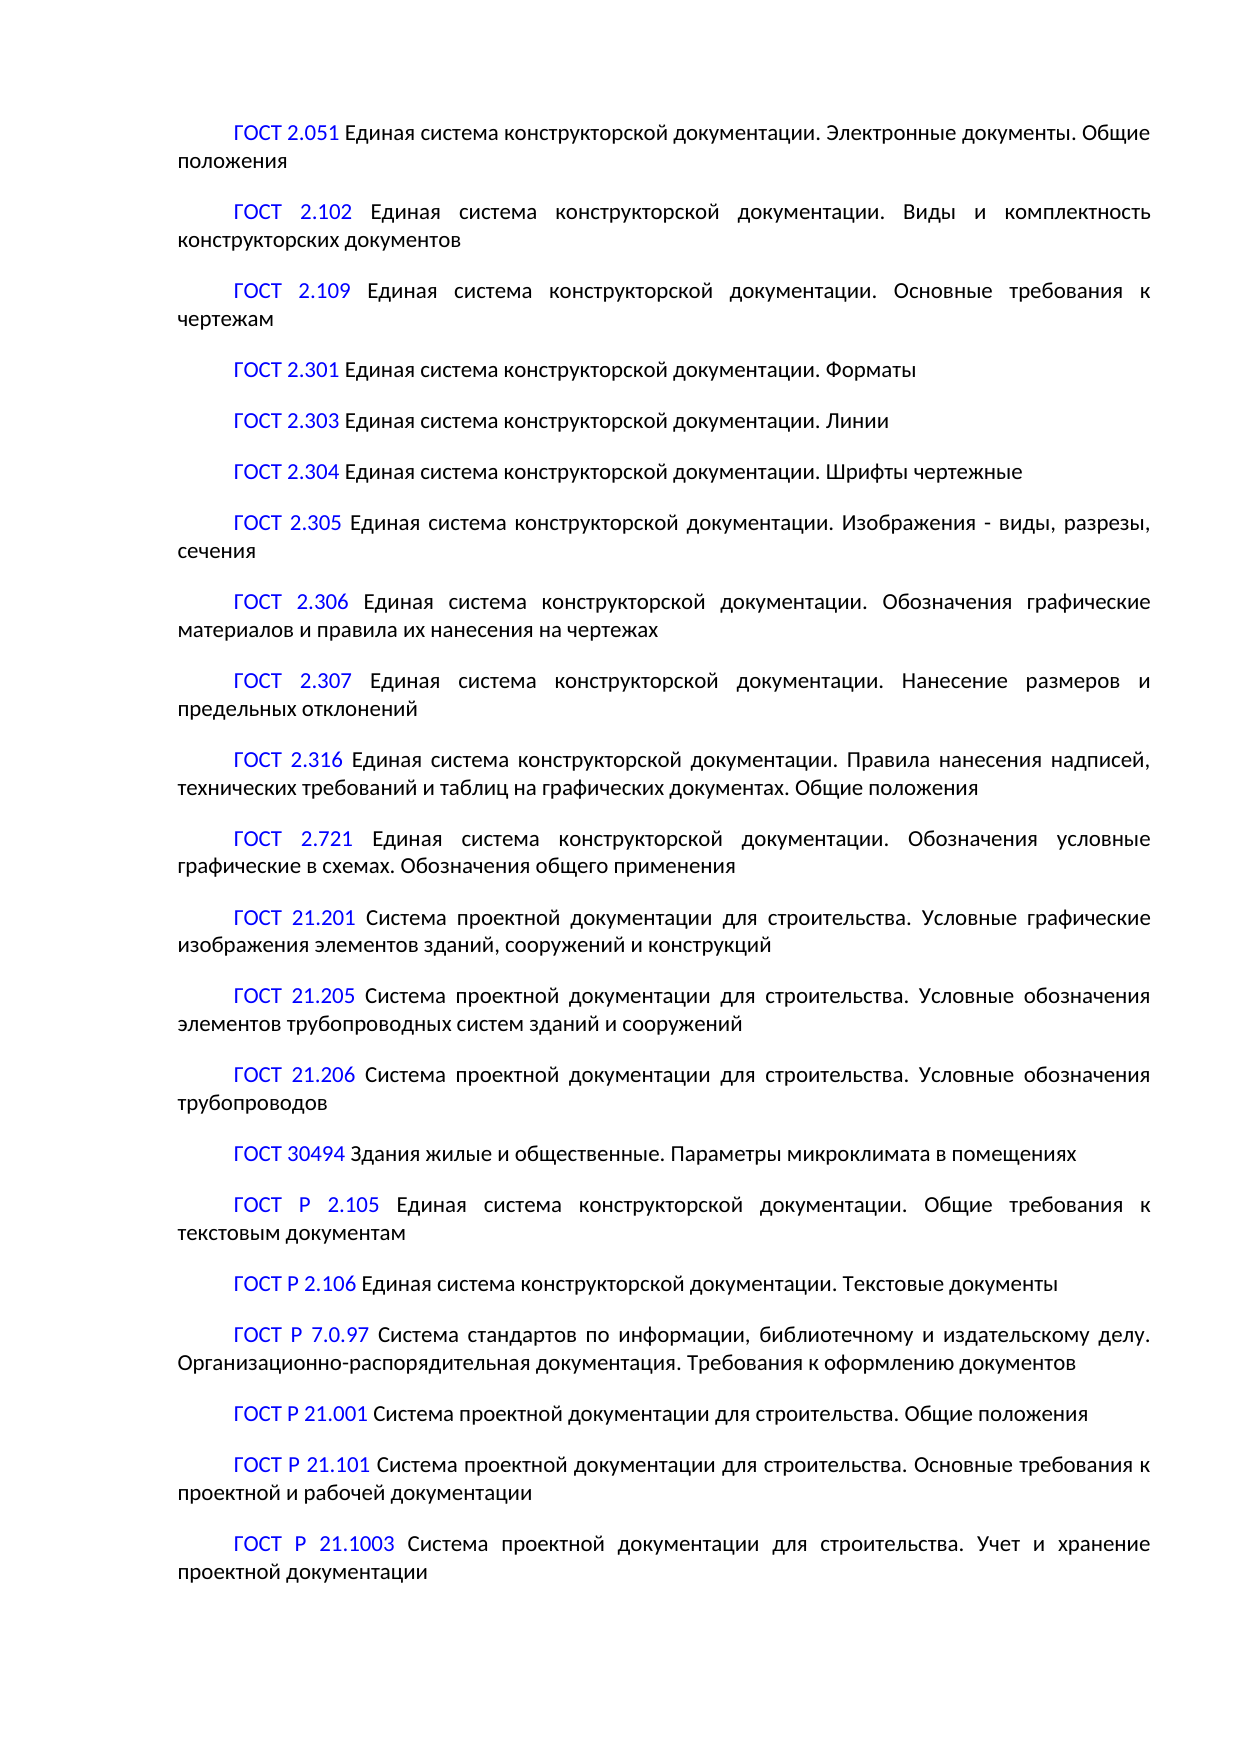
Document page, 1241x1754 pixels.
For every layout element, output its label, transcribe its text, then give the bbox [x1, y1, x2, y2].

text ГОСТ 2.306 Единая система конструкторской документации. Обозначения графические материалов и правила их нанесения на чертежах [177, 587, 1152, 643]
text ГОСТ 2.316 Единая система конструкторской документации. Правила нанесения надписей, технических требований и таблиц на графических документах. Общие положения [177, 745, 1152, 801]
text ГОСТ 2.109 Единая система конструкторской документации. Основные требования к чертежам [177, 276, 1152, 332]
text ГОСТ 21.201 Система проектной документации для строительства. Условные графические изображения элементов зданий, сооружений и конструкций [177, 903, 1152, 959]
text ГОСТ Р 21.1003 Система проектной документации для строительства. Учет и хранение проектной документации [177, 1529, 1152, 1585]
text ГОСТ Р 7.0.97 Система стандартов по информации, библиотечному и издательскому делу. Организационно-распорядительная документация. Требования к оформлению документов [177, 1320, 1152, 1376]
text ГОСТ 21.206 Система проектной документации для строительства. Условные обозначения трубопроводов [177, 1061, 1152, 1117]
text ГОСТ 2.102 Единая система конструкторской документации. Виды и комплектность конструкторских документов [177, 197, 1152, 253]
text ГОСТ Р 21.101 Система проектной документации для строительства. Основные требования к проектной и рабочей документации [177, 1450, 1152, 1506]
text ГОСТ 2.301 Единая система конструкторской документации. Форматы [177, 355, 1152, 383]
text ГОСТ Р 2.106 Единая система конструкторской документации. Текстовые документы [177, 1269, 1152, 1297]
text ГОСТ 30494 Здания жилые и общественные. Параметры микроклимата в помещениях [177, 1139, 1152, 1167]
text ГОСТ 2.304 Единая система конструкторской документации. Шрифты чертежные [177, 457, 1152, 485]
text ГОСТ Р 2.105 Единая система конструкторской документации. Общие требования к текстовым документам [177, 1190, 1152, 1246]
text ГОСТ 2.307 Единая система конструкторской документации. Нанесение размеров и предельных отклонений [177, 666, 1152, 722]
text ГОСТ Р 21.001 Система проектной документации для строительства. Общие положения [177, 1399, 1152, 1427]
text ГОСТ 2.051 Единая система конструкторской документации. Электронные документы. Общие положения [177, 118, 1152, 174]
text ГОСТ 2.303 Единая система конструкторской документации. Линии [177, 406, 1152, 434]
text ГОСТ 2.721 Единая система конструкторской документации. Обозначения условные графические в схемах. Обозначения общего применения [177, 824, 1152, 880]
text ГОСТ 2.305 Единая система конструкторской документации. Изображения - виды, разрезы, сечения [177, 508, 1152, 564]
text ГОСТ 21.205 Система проектной документации для строительства. Условные обозначения элементов трубопроводных систем зданий и сооружений [177, 982, 1152, 1038]
